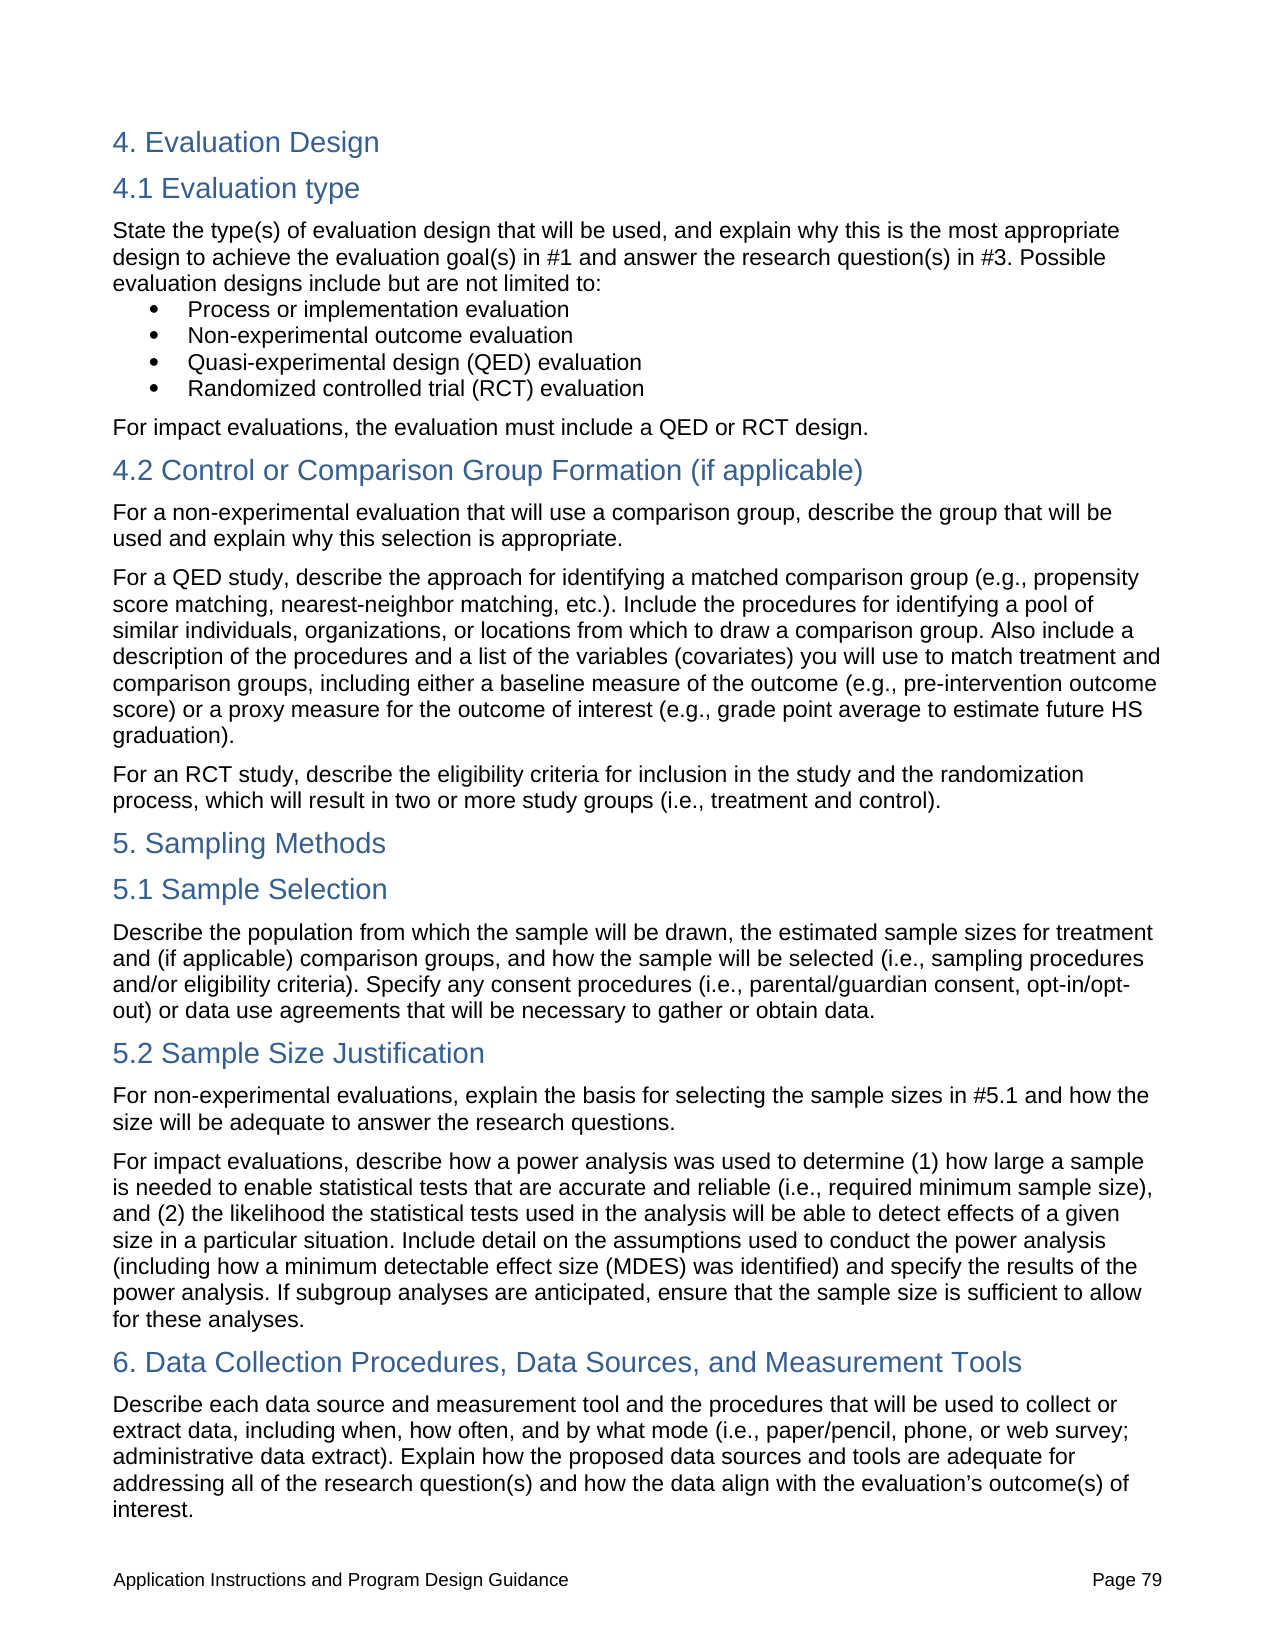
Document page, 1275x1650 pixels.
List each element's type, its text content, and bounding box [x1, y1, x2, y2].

text 4.1 Evaluation type [112, 171, 1162, 204]
text 5.1 Sample Selection [112, 872, 1162, 906]
text 4. Evaluation Design [112, 125, 1162, 158]
text 5.2 Sample Size Justification [112, 1036, 1162, 1070]
text 4.2 Control or Comparison Group Formation (if applicable) [112, 453, 1162, 486]
text 6. Data Collection Procedures, Data Sources, and Measurement Tools [112, 1344, 1162, 1378]
text 5. Sampling Methods [112, 826, 1162, 860]
